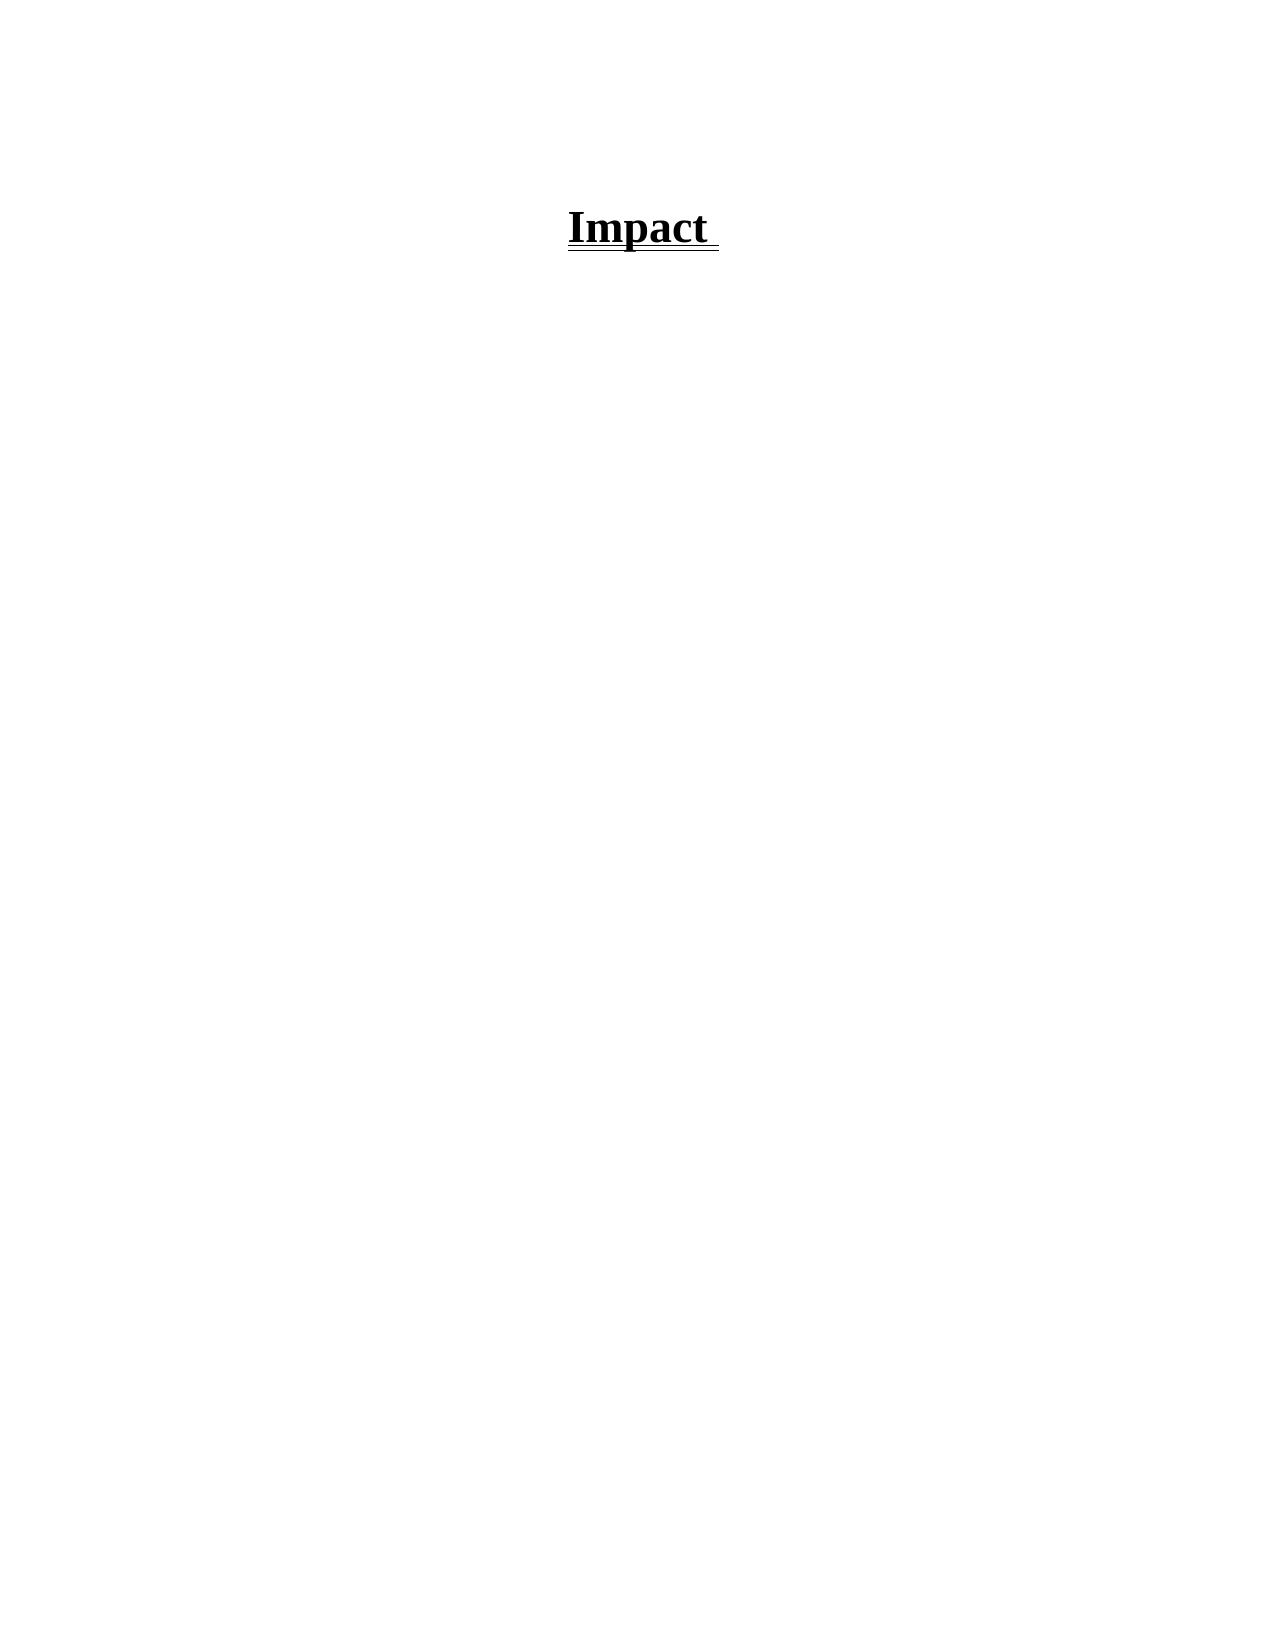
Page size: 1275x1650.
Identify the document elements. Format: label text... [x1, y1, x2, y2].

subtitle Impact [150, 200, 1125, 253]
